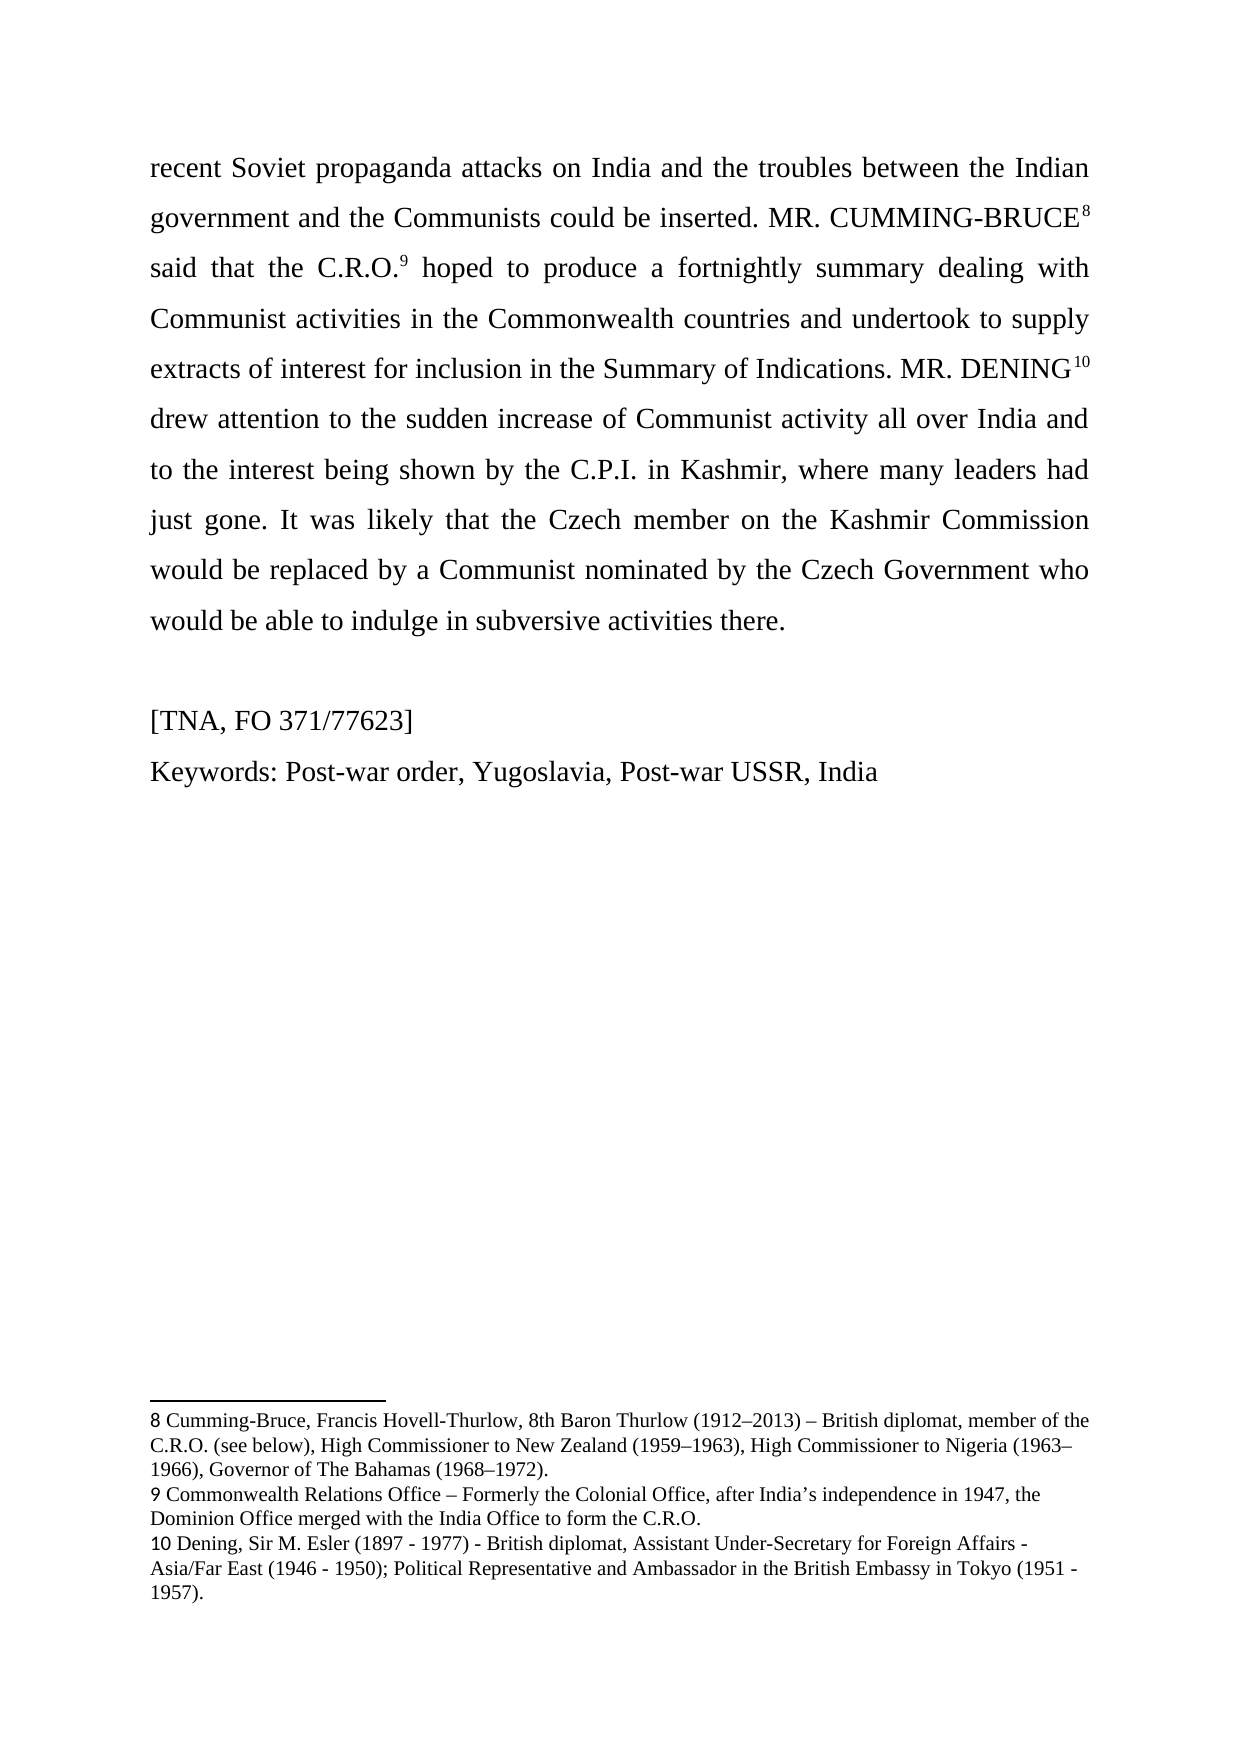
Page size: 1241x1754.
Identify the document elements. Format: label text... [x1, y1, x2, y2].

text Keywords: Post-war order, Yugoslavia, Post-war USSR, India [150, 754, 1090, 787]
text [150, 150, 1090, 636]
text [TNA, FO 371/77623] [150, 703, 1090, 737]
